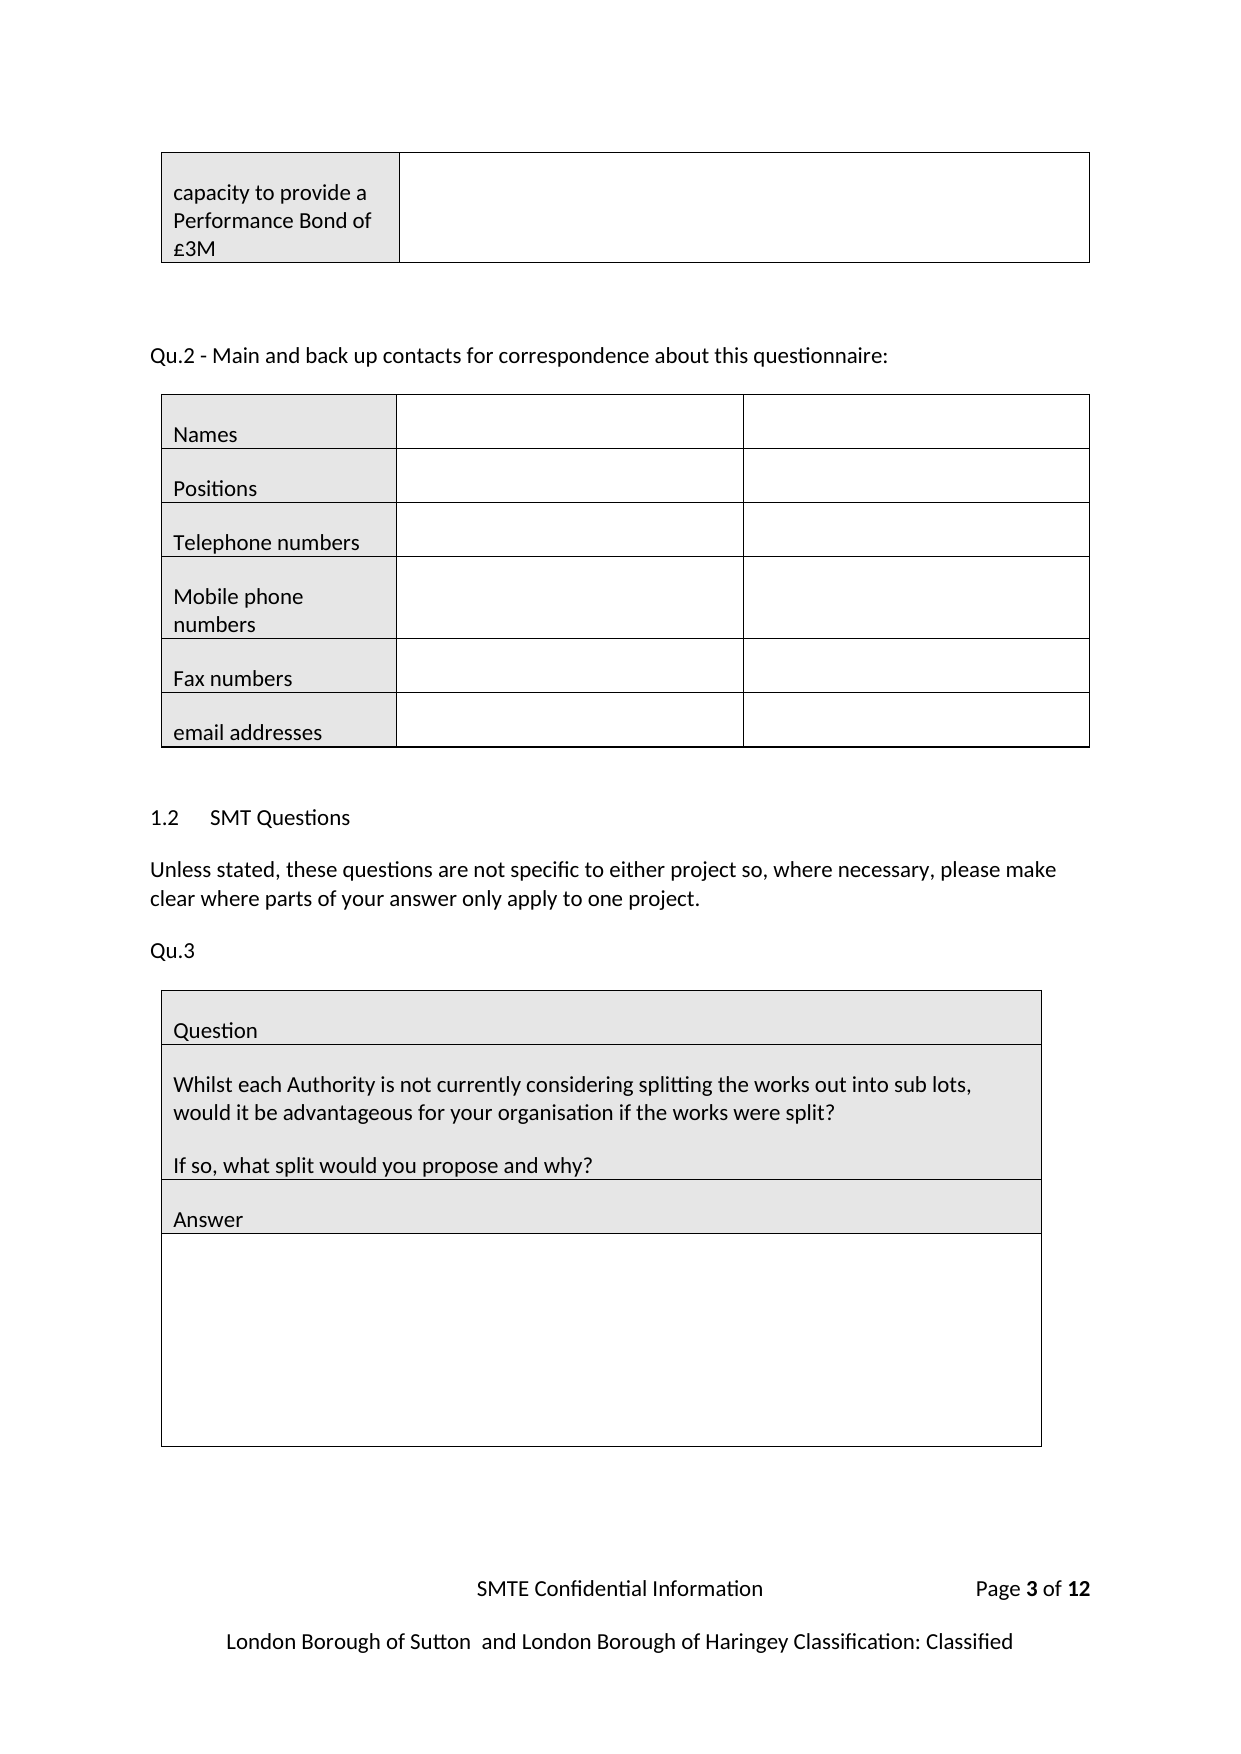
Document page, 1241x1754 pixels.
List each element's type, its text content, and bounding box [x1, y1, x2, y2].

table_cell Mobile phone numbers [162, 557, 396, 638]
table_header Question [162, 991, 1041, 1044]
table_cell [397, 557, 743, 638]
subtitle Qu.2 - Main and back up contacts for correspondence about this questionnaire: [150, 341, 1090, 369]
table_cell Whilst each Authority is not currently considering splitting the works out into sub lots, would it be advantageous for your organisation if the works were split? If so, what split would you propose and why? [162, 1045, 1041, 1179]
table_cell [162, 153, 399, 262]
table_cell [397, 639, 743, 692]
table_cell [744, 639, 1089, 692]
table_cell Answer [162, 1180, 1041, 1233]
table_cell [397, 693, 743, 746]
table_cell [400, 153, 1089, 262]
table_cell [397, 449, 743, 502]
table_cell [397, 503, 743, 556]
table_cell [744, 693, 1089, 746]
table_cell email addresses [162, 693, 396, 746]
table_cell [162, 1234, 1041, 1446]
table_header [744, 395, 1089, 448]
table_cell Telephone numbers [162, 503, 396, 556]
table_header [397, 395, 743, 448]
table_cell [744, 503, 1089, 556]
table_cell Positions [162, 449, 396, 502]
text Unless stated, these questions are not specific to either project so, where necessary, please make clear where parts of your answer only apply to one project. [150, 856, 1090, 912]
table_cell Fax numbers [162, 639, 396, 692]
table_cell [744, 557, 1089, 638]
subtitle Qu.3 [150, 937, 1090, 965]
table_cell [744, 449, 1089, 502]
subtitle SMT Questions [150, 803, 1090, 831]
table_header Names [162, 395, 396, 448]
